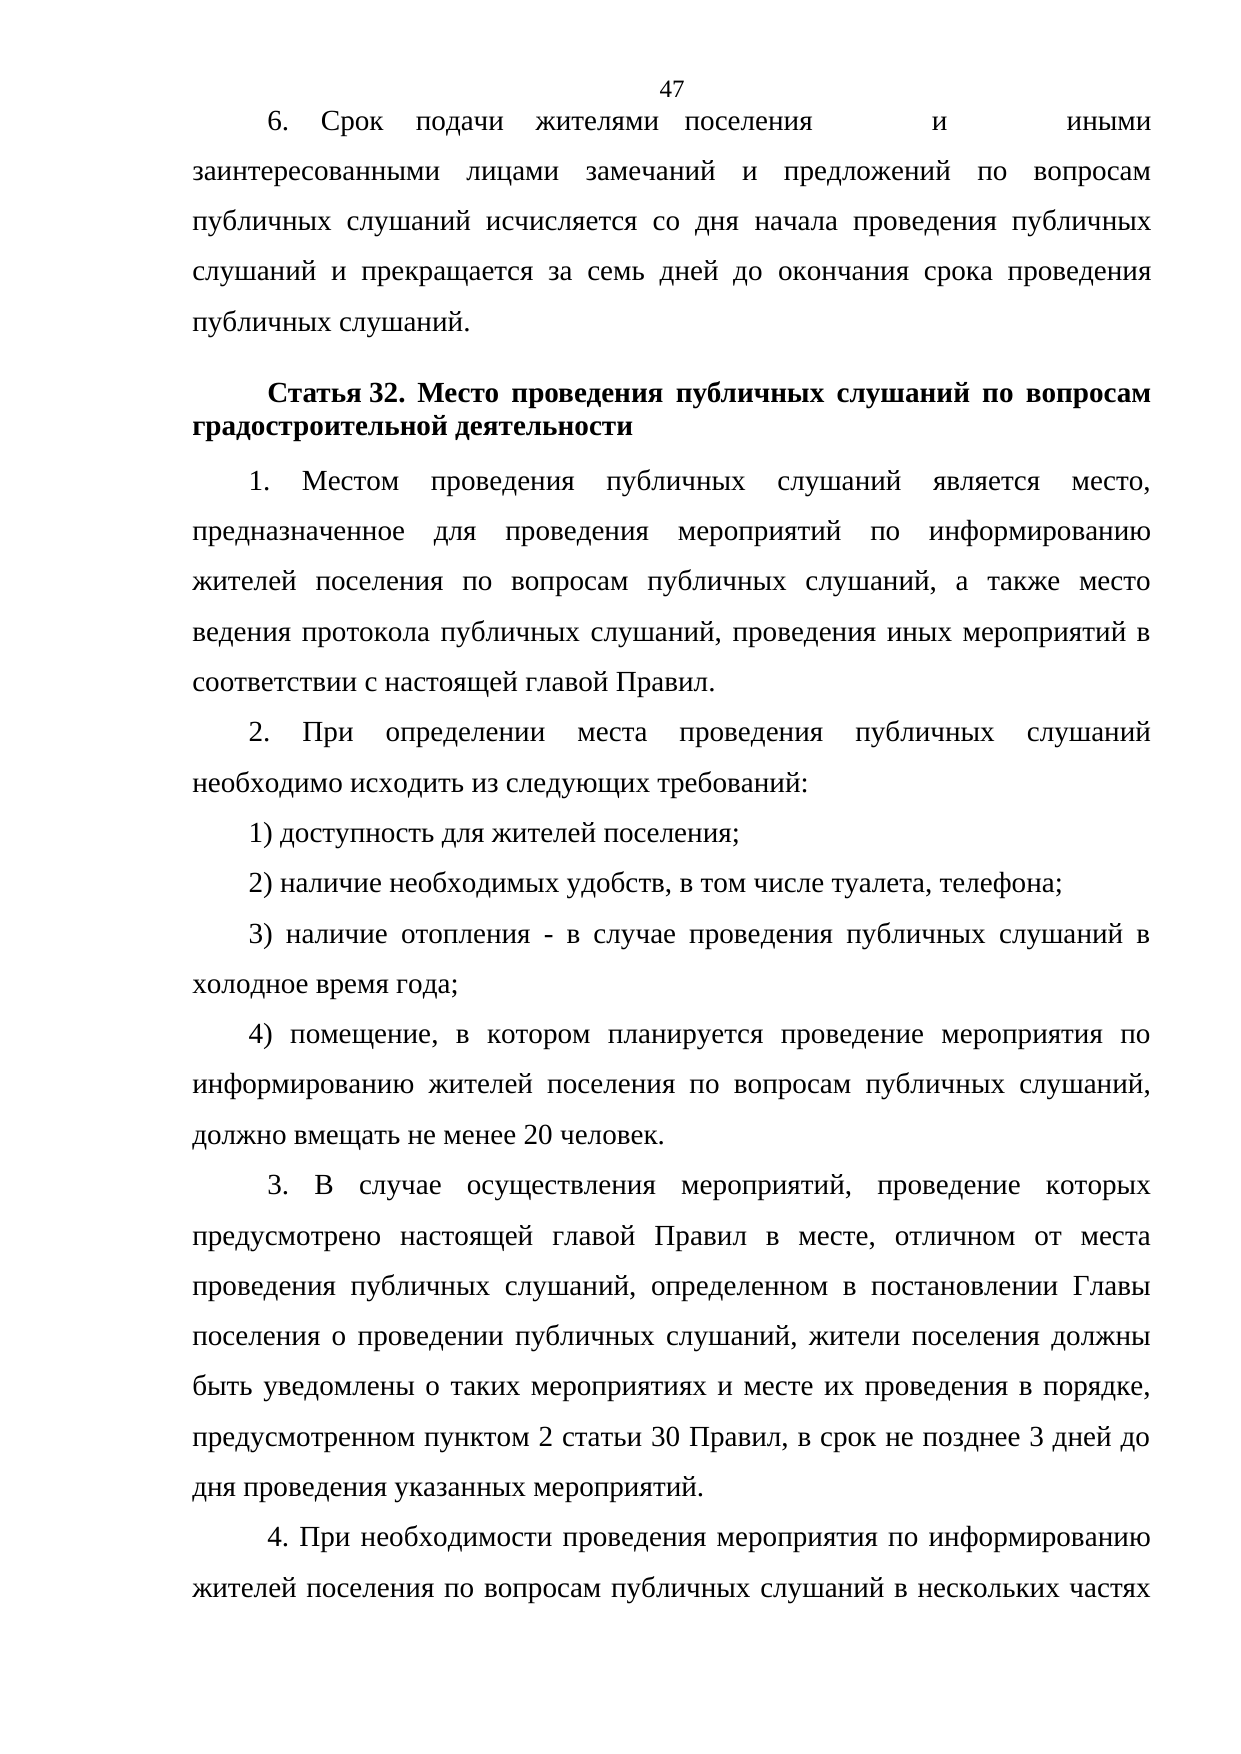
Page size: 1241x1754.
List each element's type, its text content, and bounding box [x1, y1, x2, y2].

text 2. При определении места проведения публичных слушаний необходимо исходить из следующих требований: [192, 714, 1152, 798]
text 2) наличие необходимых удобств, в том числе туалета, телефона; [192, 865, 1152, 899]
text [192, 1519, 1152, 1603]
subtitle Место проведения публичных слушаний по вопросам градостроительной деятельности [192, 375, 1152, 442]
text 3) наличие отопления - в случае проведения публичных слушаний в холодное время года; [192, 916, 1152, 999]
text 6. Срок подачи жителями поселения и иными заинтересованными лицами замечаний и предложений по вопросам публичных слушаний исчисляется со дня начала проведения публичных слушаний и прекращается за семь дней до окончания срока проведения публичных слушаний. [192, 103, 1152, 337]
text 1. Местом проведения публичных слушаний является место, предназначенное для проведения мероприятий по информированию жителей поселения по вопросам публичных слушаний, а также место ведения протокола публичных слушаний, проведения иных мероприятий в соответствии с настоящей главой Правил. [192, 463, 1152, 698]
text 3. В случае осуществления мероприятий, проведение которых предусмотрено настоящей главой Правил в месте, отличном от места проведения публичных слушаний, определенном в постановлении Главы поселения о проведении публичных слушаний, жители поселения должны быть уведомлены о таких мероприятиях и месте их проведения в порядке, предусмотренном пунктом 2 статьи 30 Правил, в срок не позднее 3 дней до дня проведения указанных мероприятий. [192, 1167, 1152, 1503]
text 1) доступность для жителей поселения; [192, 815, 1152, 849]
text 4) помещение, в котором планируется проведение мероприятия по информированию жителей поселения по вопросам публичных слушаний, должно вмещать не менее 20 человек. [192, 1016, 1152, 1151]
